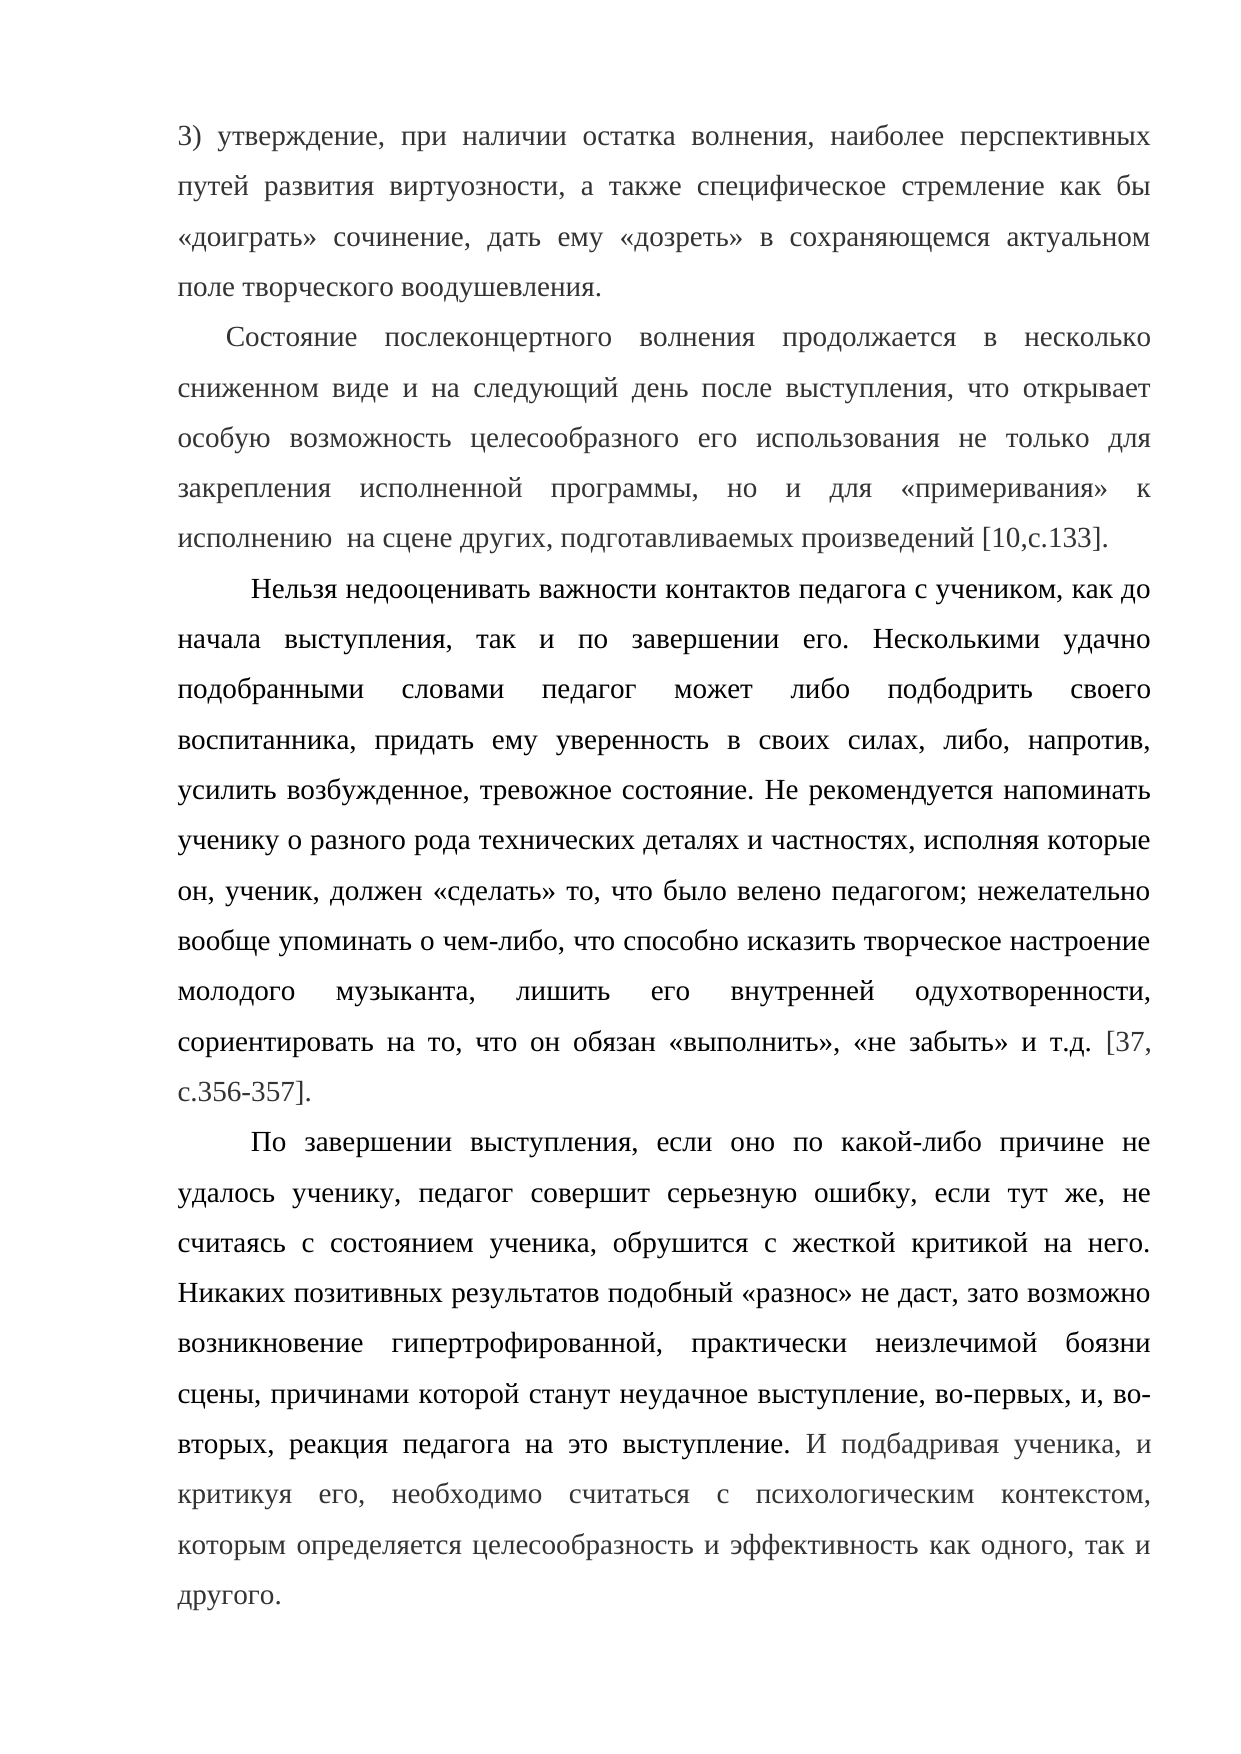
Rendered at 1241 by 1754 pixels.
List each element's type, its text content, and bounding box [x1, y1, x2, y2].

text По завершении выступления, если оно по какой-либо причине не удалось ученику, педагог совершит серьезную ошибку, если тут же, не считаясь с состоянием ученика, обрушится с жесткой критикой на него. Никаких позитивных результатов подобный «разнос» не даст, зато возможно возникновение гипертрофированной, практически неизлечимой боязни сцены, причинами которой станут неудачное выступление, во-первых, и, во-вторых, реакция педагога на это выступление. И подбадривая ученика, и критикуя его, необходимо считаться с психологическим контекстом, которым определяется целесообразность и эффективность как одного, так и другого. [177, 1124, 1152, 1611]
text Состояние послеконцертного волнения продолжается в несколько сниженном виде и на следующий день после выступления, что открывает особую возможность целесообразного его использования не только для закрепления исполненной программы, но и для «примеривания» к исполнению на сцене других, подготавливаемых произведений [10,с.133]. [177, 319, 1152, 554]
text 3) утверждение, при наличии остатка волнения, наиболее перспективных путей развития виртуозности, а также специфическое стремление как бы «доиграть» сочинение, дать ему «дозреть» в сохраняющемся актуальном поле творческого воодушевления. [177, 118, 1152, 303]
text Нельзя недооценивать важности контактов педагога с учеником, как до начала выступления, так и по завершении его. Несколькими удачно подобранными словами педагог может либо подбодрить своего воспитанника, придать ему уверенность в своих силах, либо, напротив, усилить возбужденное, тревожное состояние. Не рекомендуется напоминать ученику о разного рода технических деталях и частностях, исполняя которые он, ученик, должен «сделать» то, что было велено педагогом; нежелательно вообще упоминать о чем-либо, что способно исказить творческое настроение молодого музыканта, лишить его внутренней одухотворенности, сориентировать на то, что он обязан «выполнить», «не забыть» и т.д. [37, с.356-357]. [177, 571, 1152, 1108]
